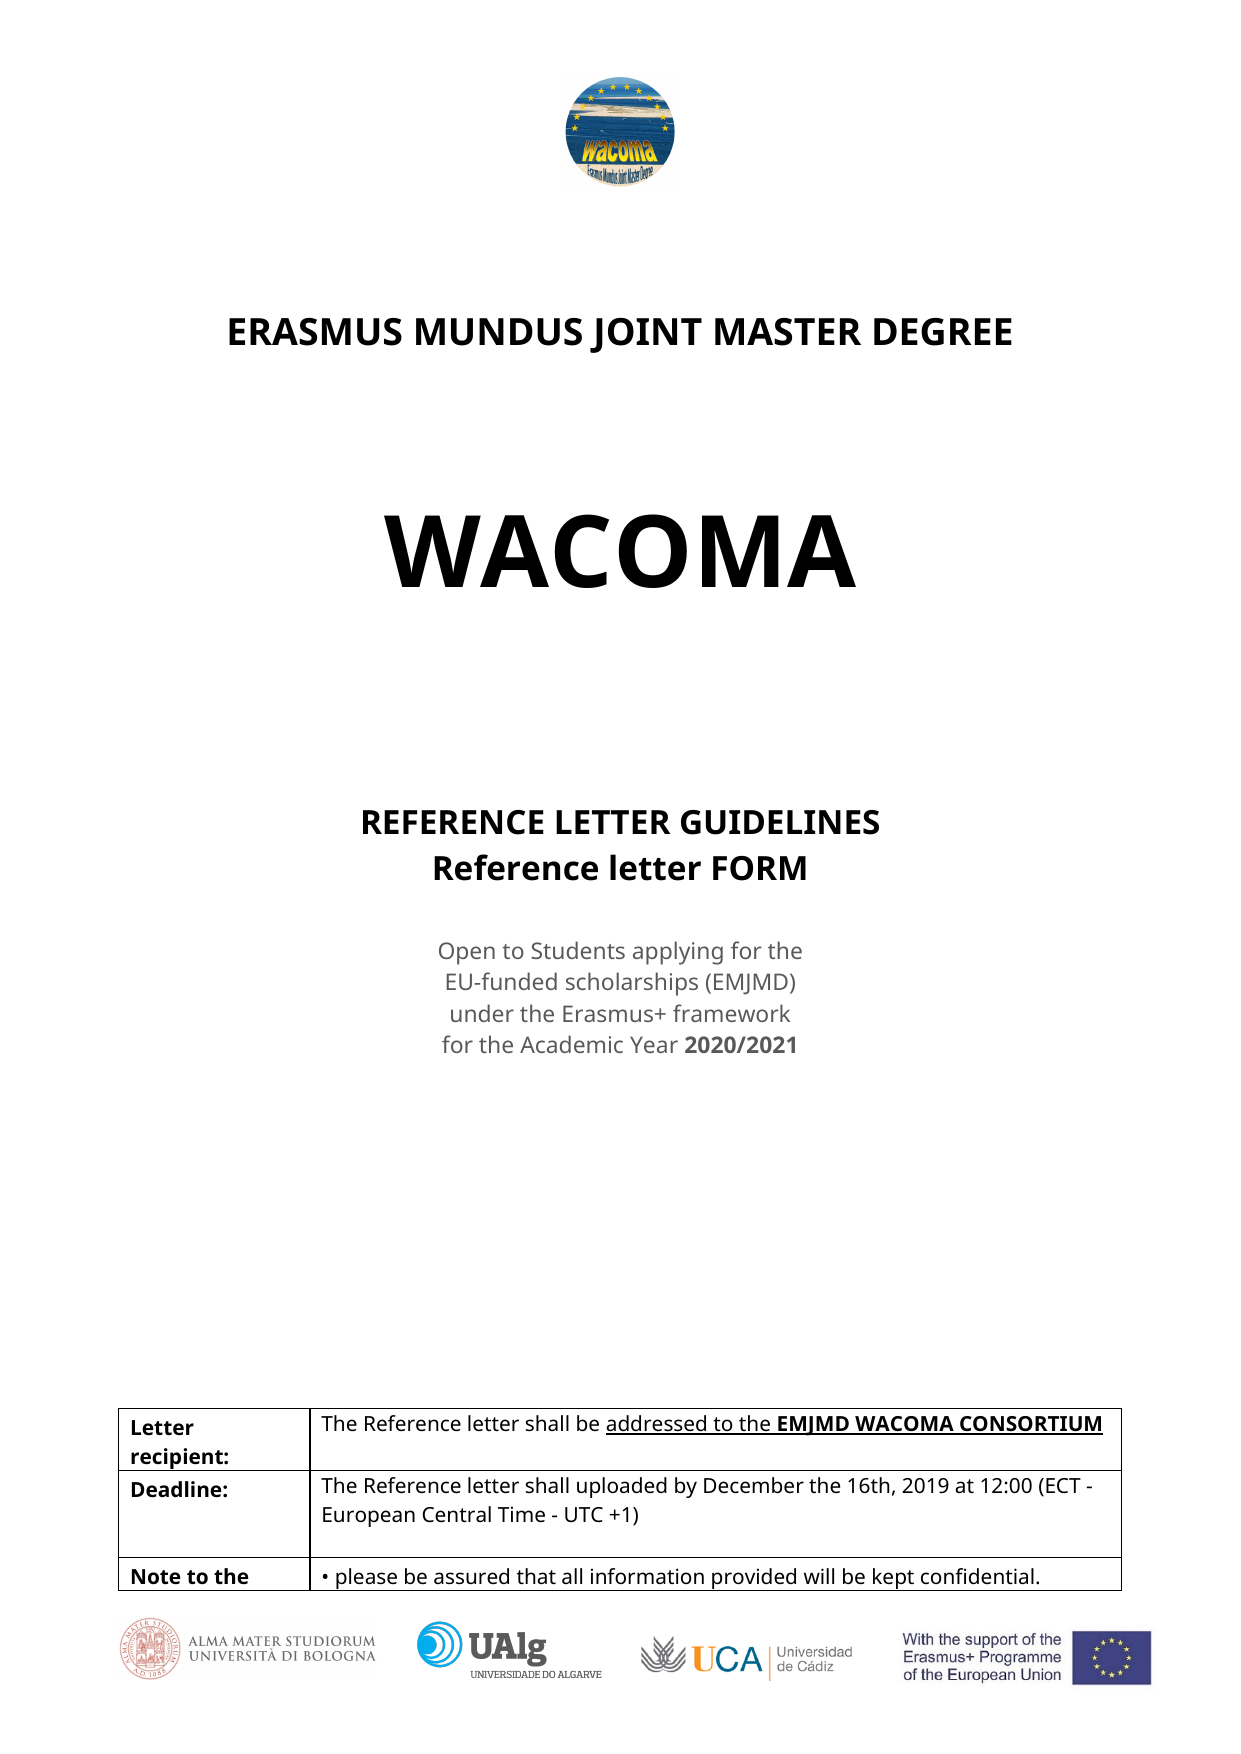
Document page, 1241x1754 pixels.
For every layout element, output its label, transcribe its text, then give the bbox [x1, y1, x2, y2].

picture [886, 1618, 1163, 1697]
picture [118, 1616, 378, 1681]
picture [640, 1633, 859, 1681]
text Open to Students applying for the [118, 935, 1122, 966]
text ERASMUS MUNDUS JOINT MASTER DEGREE [118, 305, 1122, 356]
table_header The Reference letter shall be addressed to the EMJMD WACOMA CONSORTIUM [311, 1409, 1121, 1470]
table_cell Note to the Referee: [119, 1558, 309, 1590]
picture [413, 1617, 604, 1681]
text WACOMA [118, 481, 1122, 617]
picture [562, 73, 678, 191]
text under the Erasmus+ framework [118, 998, 1122, 1029]
text EU-funded scholarships (EMJMD) [118, 966, 1122, 998]
table_cell The Reference letter shall uploaded by December the 16th, 2019 at 12:00 (ECT - European Central Time - UTC +1) [311, 1471, 1121, 1557]
table_cell Deadline: [119, 1471, 309, 1557]
text REFERENCE LETTER GUIDELINES [118, 799, 1122, 844]
text for the Academic Year 2020/2021 [118, 1029, 1122, 1060]
text Reference letter FORM [118, 844, 1122, 890]
table_header Letter recipient: [119, 1409, 309, 1470]
